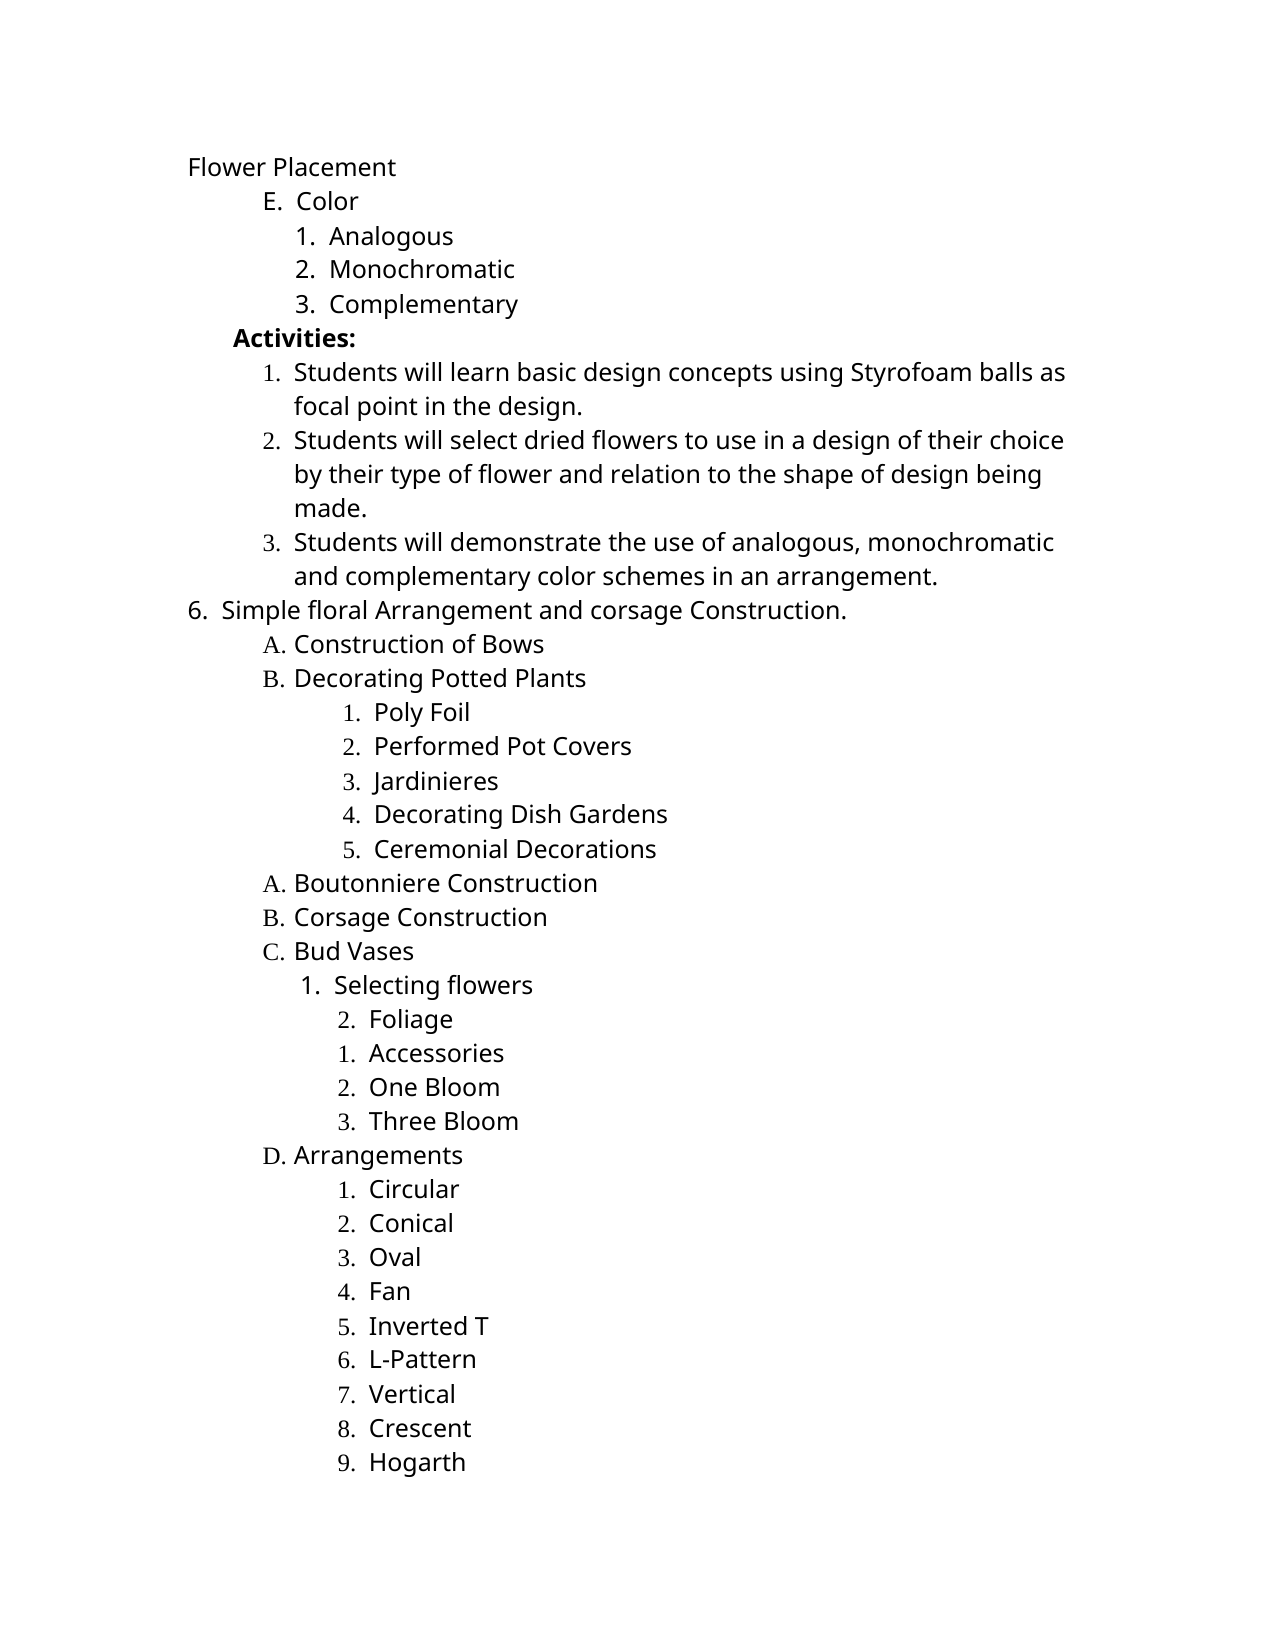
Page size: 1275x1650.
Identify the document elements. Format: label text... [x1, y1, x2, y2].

list Crescent [337, 1410, 1087, 1444]
text Flower Placement [187, 150, 1087, 184]
list Ceremonial Decorations [342, 831, 1087, 865]
list One Bloom [337, 1070, 1087, 1104]
list Vertical [337, 1376, 1087, 1410]
list Corsage Construction [262, 899, 1087, 933]
list Fan [337, 1274, 1087, 1308]
list Conical [337, 1206, 1087, 1240]
list Students will demonstrate the use of analogous, monochromatic and complementary color schemes in an arrangement. [262, 525, 1087, 593]
text 6. Simple floral Arrangement and corsage Construction. [187, 593, 1087, 627]
list Inverted T [337, 1308, 1087, 1342]
list Decorating Potted Plants [262, 661, 1087, 695]
list Accessories [337, 1036, 1087, 1070]
list Decorating Dish Gardens [342, 797, 1087, 831]
list Circular [337, 1172, 1087, 1206]
text 3. Complementary [262, 286, 1087, 320]
list Construction of Bows [262, 627, 1087, 661]
list Students will learn basic design concepts using Styrofoam balls as focal point in the design. [262, 354, 1087, 422]
text E. Color [187, 184, 1087, 218]
list Foliage [337, 1002, 1087, 1036]
list Three Bloom [337, 1104, 1087, 1138]
list Jardinieres [342, 763, 1087, 797]
list Students will select dried flowers to use in a design of their choice by their type of flower and relation to the shape of design being made. [262, 422, 1087, 525]
text 2. Monochromatic [262, 252, 1087, 286]
list Boutonniere Construction [262, 865, 1087, 899]
list Poly Foil [342, 695, 1087, 729]
list Oval [337, 1240, 1087, 1274]
text 1. Selecting flowers [300, 967, 1087, 1002]
list L-Pattern [337, 1342, 1087, 1376]
list Bud Vases [262, 933, 1087, 967]
text Activities: [187, 320, 1087, 354]
text 1. Analogous [262, 218, 1087, 252]
list Hogarth [337, 1444, 1087, 1478]
list Arrangements [262, 1138, 1087, 1172]
list Performed Pot Covers [342, 729, 1087, 763]
